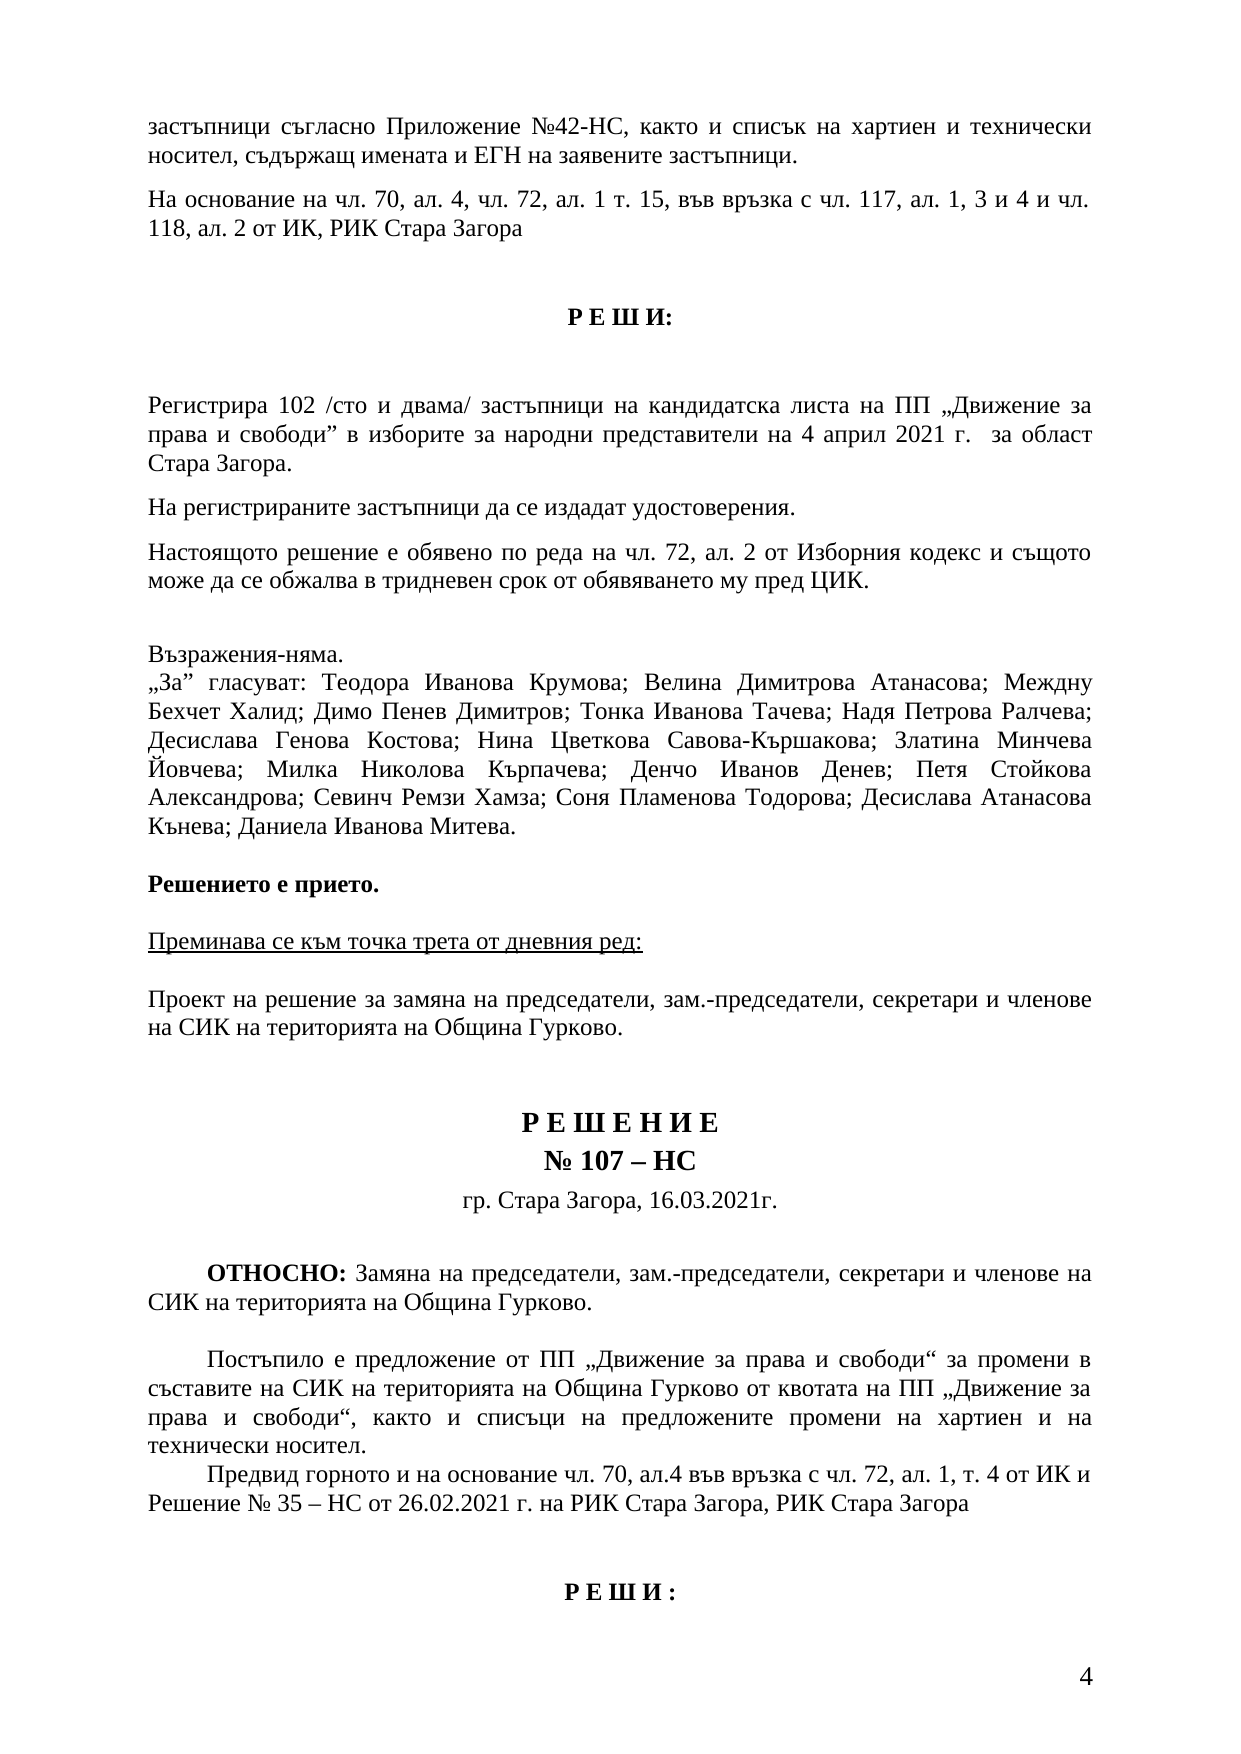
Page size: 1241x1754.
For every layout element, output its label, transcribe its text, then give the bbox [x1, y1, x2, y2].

text Възражения-няма. [148, 639, 1093, 667]
text Регистрира 102 /сто и двама/ застъпници на кандидатска листа на ПП „Движение за права и свободи” в изборите за народни представители на 4 април 2021 г. за област Стара Загора. [148, 391, 1093, 477]
text Преминава се към точка трета от дневния ред: [148, 926, 1093, 955]
text № 107 – НС [148, 1139, 1093, 1176]
text „За” гласуват: Теодора Иванова Крумова; Велина Димитрова Атанасова; Междну Бехчет Халид; Димо Пенев Димитров; Тонка Иванова Тачева; Надя Петрова Ралчева; Десислава Генова Костова; Нина Цветкова Савова-Кършакова; Златина Минчева Йовчева; Милка Николова Кърпачева; Денчо Иванов Денев; Петя Стойкова Александрова; Севинч Ремзи Хамза; Соня Пламенова Тодорова; Десислава Атанасова Кънева; Даниела Иванова Митева. [148, 667, 1093, 840]
text Проект на решение за замяна на председатели, зам.-председатели, секретари и членове на СИК на територията на Община Гурково. [148, 984, 1093, 1041]
text Р Е Ш И : [148, 1577, 1093, 1606]
text Настоящото решение е обявено по реда на чл. 72, ал. 2 от Изборния кодекс и същото може да се обжалва в тридневен срок от обявяването му пред ЦИК. [148, 537, 1093, 594]
text Предвид горното и на основание чл. 70, ал.4 във връзка с чл. 72, ал. 1, т. 4 от ИК и Решение № 35 – НС от 26.02.2021 г. на РИК Стара Загора, РИК Стара Загора [148, 1459, 1093, 1517]
text ОТНОСНО: Замяна на председатели, зам.-председатели, секретари и членове на СИК на територията на Община Гурково. [148, 1258, 1093, 1316]
text Р Е Ш Е Н И Е [148, 1101, 1093, 1139]
text На основание на чл. 70, ал. 4, чл. 72, ал. 1 т. 15, във връзка с чл. 117, ал. 1, 3 и 4 и чл. 118, ал. 2 от ИК, РИК Стара Загора [148, 184, 1093, 242]
text Решението е прието. [148, 869, 1093, 897]
text Р Е Ш И: [148, 302, 1093, 331]
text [148, 111, 1093, 169]
text Постъпило е предложение от ПП „Движение за права и свободи“ за промени в съставите на СИК на територията на Община Гурково от квотата на ПП „Движение за права и свободи“, както и списъци на предложените промени на хартиен и на технически носител. [148, 1344, 1093, 1459]
text гр. Стара Загора, 16.03.2021г. [148, 1176, 1093, 1214]
text На регистрираните застъпници да се издадат удостоверения. [148, 492, 1093, 521]
